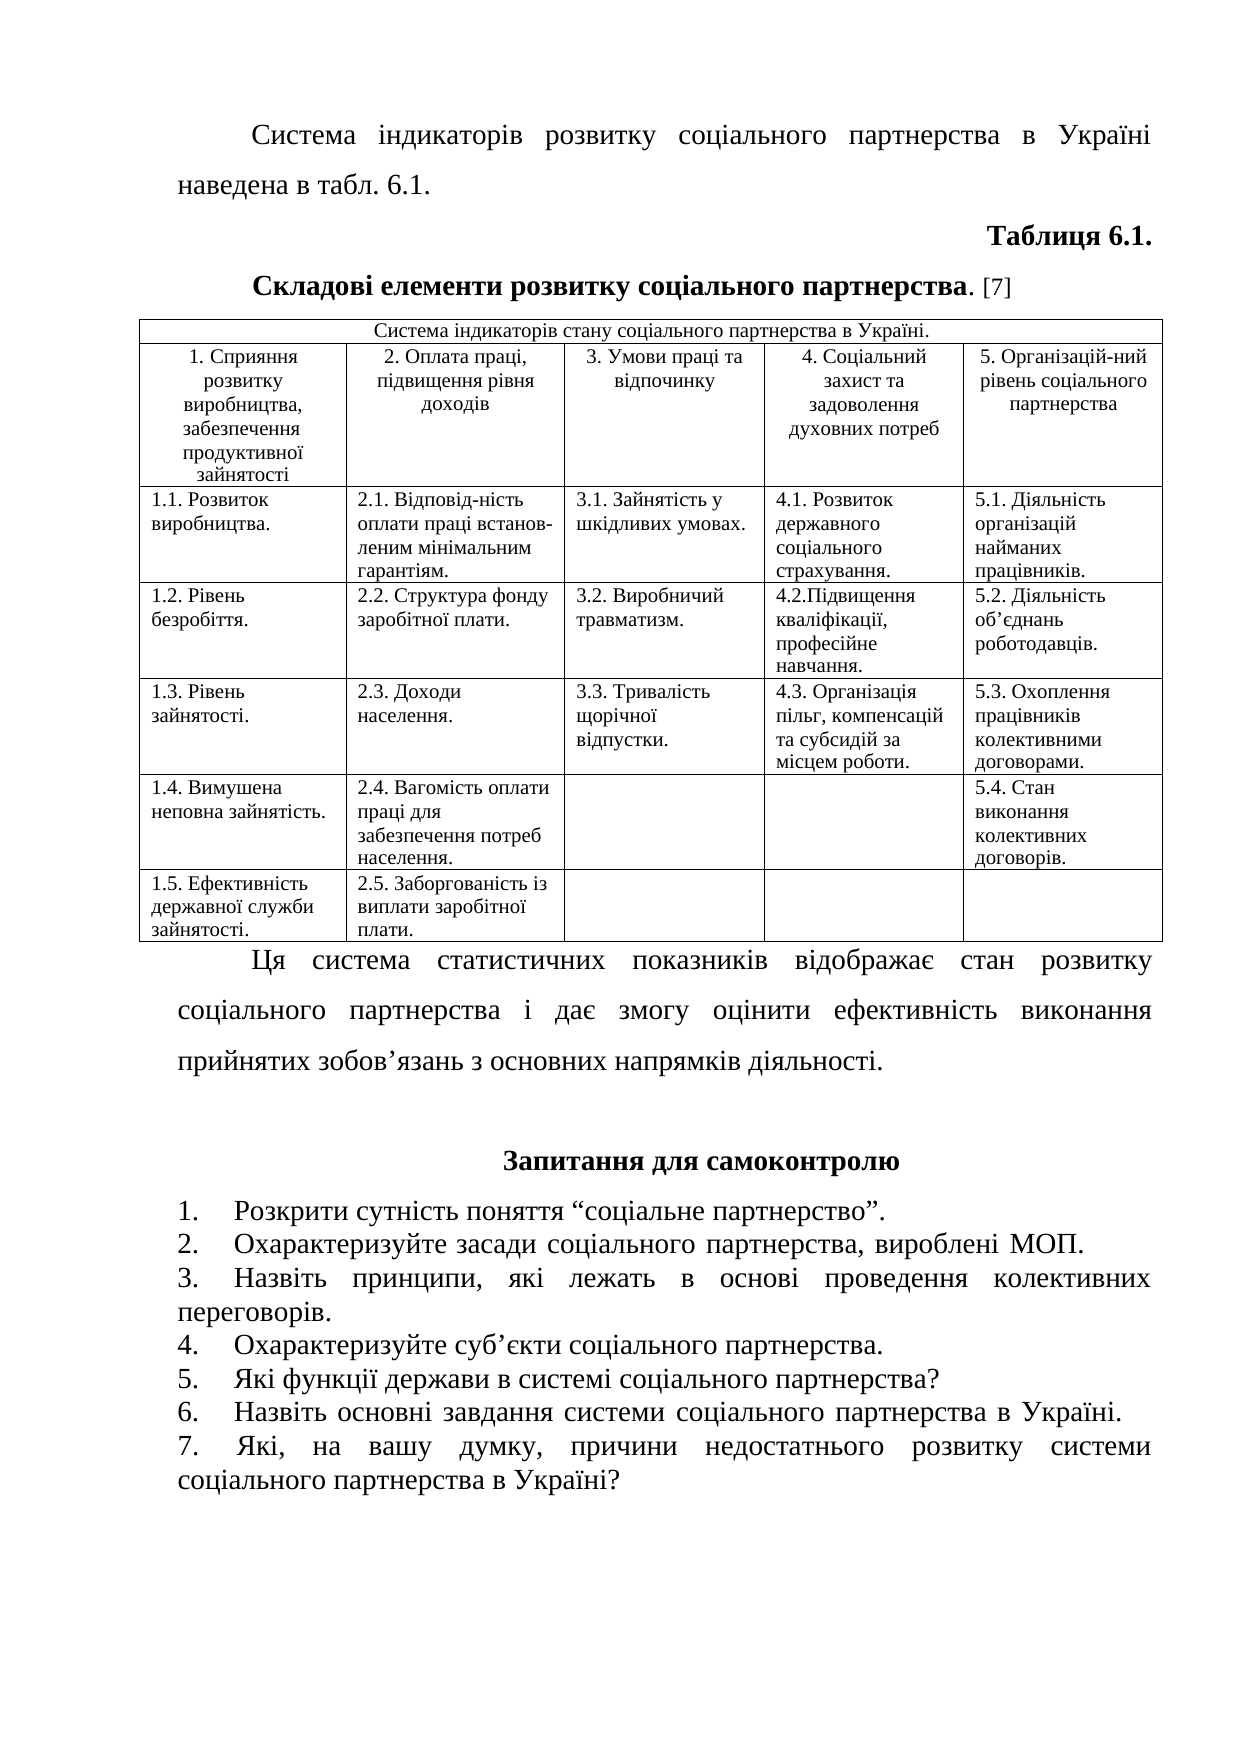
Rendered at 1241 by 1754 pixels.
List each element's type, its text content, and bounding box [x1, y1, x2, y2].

list Які функції держави в системі соціального партнерства? [177, 1361, 1240, 1395]
list Охарактеризуйте суб’єкти соціального партнерства. [177, 1328, 1240, 1361]
list Назвіть принципи, які лежать в основі проведення колективних переговорів. [177, 1261, 1152, 1328]
table_cell 1.5. Ефективність державної служби зайнятості. [140, 870, 346, 941]
table_cell 4.2.Підвищення кваліфікації, професійне навчання. [765, 583, 963, 678]
table_cell 1. Сприяння розвитку виробництва, забезпечення продуктивної зайнятості [140, 344, 346, 486]
table_cell 1.2. Рівень безробіття. [140, 583, 346, 678]
table_cell 5. Організацій-ний рівень соціального партнерства [964, 344, 1162, 486]
table_cell 5.1. Діяльність організацій найманих працівників. [964, 487, 1162, 582]
table_cell 4. Соціальний захист та задоволення духовних потреб [765, 344, 963, 486]
text Ця система статистичних показників відображає стан розвитку соціального партнерства і дає змогу оцінити ефективність виконання прийнятих зобов’язань з основних напрямків діяльності. [177, 942, 1152, 1076]
table_cell 2.3. Доходи населення. [347, 679, 564, 773]
table_cell 1.3. Рівень зайнятості. [140, 679, 346, 773]
table_cell 2.2. Структура фонду заробітної плати. [347, 583, 564, 678]
table_cell 3. Умови праці та відпочинку [565, 344, 764, 486]
table_cell [565, 775, 764, 869]
table_cell 2.5. Заборгованість із виплати заробітної плати. [347, 870, 564, 941]
subtitle Запитання для самоконтролю [503, 1143, 1240, 1177]
table_cell 3.1. Зайнятість у шкідливих умовах. [565, 487, 764, 582]
table_cell [964, 870, 1162, 941]
table_cell 3.2. Виробничий травматизм. [565, 583, 764, 678]
subtitle Таблиця 6.1. [979, 218, 1159, 251]
table_cell 2. Оплата праці, підвищення рівня доходів [347, 344, 564, 486]
text Система індикаторів розвитку соціального партнерства в Україні наведена в табл. 6.1. [177, 117, 1152, 201]
table_header Система індикаторів стану соціального партнерства в Україні. [140, 320, 1162, 342]
table_cell 1.4. Вимушена неповна зайнятість. [140, 775, 346, 869]
table_cell 3.3. Тривалість щорічної відпустки. [565, 679, 764, 773]
table_cell 5.4. Стан виконання колективних договорів. [964, 775, 1162, 869]
text Складові елементи розвитку соціального партнерства. [7] [109, 268, 1154, 301]
table_cell 5.3. Охоплення працівників колективними договорами. [964, 679, 1162, 773]
table_cell [765, 870, 963, 941]
table_cell 2.1. Відповід-ність оплати праці встанов- леним мінімальним гарантіям. [347, 487, 564, 582]
list Які, на вашу думку, причини недостатнього розвитку системи соціального партнерства в Україні? [177, 1428, 1152, 1495]
table_cell 2.4. Вагомість оплати праці для забезпечення потреб населення. [347, 775, 564, 869]
table_cell [765, 775, 963, 869]
table_cell 1.1. Розвиток виробництва. [140, 487, 346, 582]
list Назвіть основні завдання системи соціального партнерства в Україні. [177, 1395, 1240, 1428]
table_cell 4.1. Розвиток державного соціального страхування. [765, 487, 963, 582]
table_cell 4.3. Організація пільг, компенсацій та субсидій за місцем роботи. [765, 679, 963, 773]
table_cell [565, 870, 764, 941]
list Охарактеризуйте засади соціального партнерства, вироблені МОП. [177, 1227, 1240, 1261]
table_cell 5.2. Діяльність об’єднань роботодавців. [964, 583, 1162, 678]
list Розкрити сутність поняття “соціальне партнерство”. [177, 1193, 1240, 1227]
